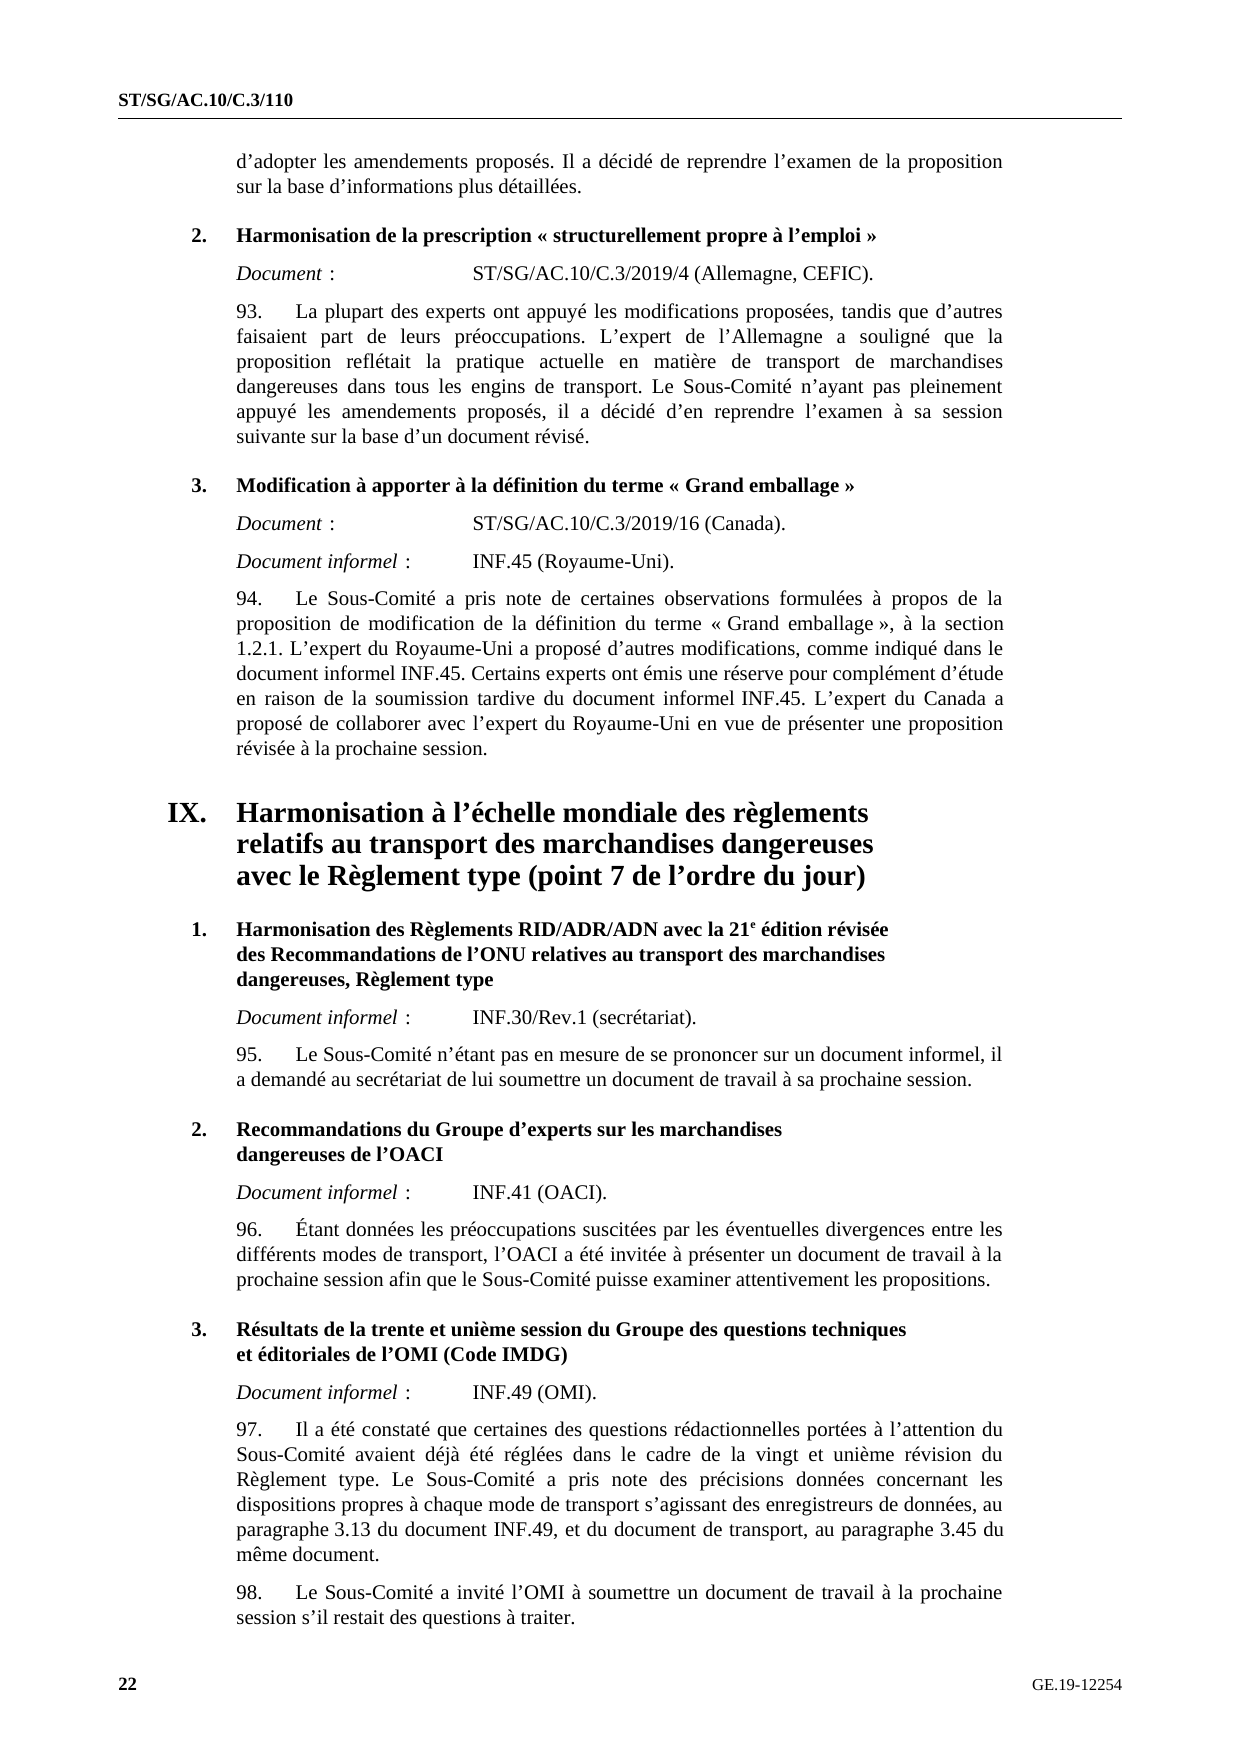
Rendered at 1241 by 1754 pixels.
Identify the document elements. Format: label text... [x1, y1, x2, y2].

text 3. Résultats de la trente et unième session du Groupe des questions techniques et éditoriales de l’OMI (Code IMDG) [118, 1316, 1004, 1366]
text 2. Recommandations du Groupe d’experts sur les marchandises dangereuses de l’OACI [118, 1116, 1004, 1166]
text 96. Étant données les préoccupations suscitées par les éventuelles divergences entre les différents modes de transport, l’OACI a été invitée à présenter un document de travail à la prochaine session afin que le Sous-Comité puisse examiner attentivement les propositions. [236, 1216, 1004, 1291]
text Document informel : INF.45 (Royaume-Uni). [236, 548, 1004, 573]
text 97. Il a été constaté que certaines des questions rédactionnelles portées à l’attention du Sous-Comité avaient déjà été réglées dans le cadre de la vingt et unième révision du Règlement type. Le Sous-Comité a pris note des précisions données concernant les dispositions propres à chaque mode de transport s’agissant des enregistreurs de données, au paragraphe 3.13 du document INF.49, et du document de transport, au paragraphe 3.45 du même document. [236, 1416, 1004, 1566]
text 93. La plupart des experts ont appuyé les modifications proposées, tandis que d’autres faisaient part de leurs préoccupations. L’expert de l’Allemagne a souligné que la proposition reflétait la pratique actuelle en matière de transport de marchandises dangereuses dans tous les engins de transport. Le Sous-Comité n’ayant pas pleinement appuyé les amendements proposés, il a décidé d’en reprendre l’examen à sa session suivante sur la base d’un document révisé. [236, 298, 1004, 448]
text Document informel : INF.30/Rev.1 (secrétariat). [236, 1004, 1004, 1029]
text IX. Harmonisation à l’échelle mondiale des règlements relatifs au transport des marchandises dangereuses avec le Règlement type (point 7 de l’ordre du jour) [118, 798, 1004, 891]
text 2. Harmonisation de la prescription « structurellement propre à l’emploi » [118, 223, 1004, 248]
text 3. Modification à apporter à la définition du terme « Grand emballage » [118, 473, 1004, 498]
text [236, 148, 1004, 198]
text 95. Le Sous-Comité n’étant pas en mesure de se prononcer sur un document informel, il a demandé au secrétariat de lui soumettre un document de travail à sa prochaine session. [236, 1041, 1004, 1091]
text Document informel : INF.41 (OACI). [236, 1179, 1004, 1204]
text 98. Le Sous-Comité a invité l’OMI à soumettre un document de travail à la prochaine session s’il restait des questions à traiter. [236, 1579, 1004, 1629]
text Document informel : INF.49 (OMI). [236, 1379, 1004, 1404]
text Document : ST/SG/AC.10/C.3/2019/16 (Canada). [236, 510, 1004, 535]
text 1. Harmonisation des Règlements RID/ADR/ADN avec la 21e édition révisée des Recommandations de l’ONU relatives au transport des marchandises dangereuses, Règlement type [118, 916, 1004, 991]
text 94. Le Sous-Comité a pris note de certaines observations formulées à propos de la proposition de modification de la définition du terme « Grand emballage », à la section 1.2.1. L’expert du Royaume-Uni a proposé d’autres modifications, comme indiqué dans le document informel INF.45. Certains experts ont émis une réserve pour complément d’étude en raison de la soumission tardive du document informel INF.45. L’expert du Canada a proposé de collaborer avec l’expert du Royaume-Uni en vue de présenter une proposition révisée à la prochaine session. [236, 585, 1004, 760]
text Document : ST/SG/AC.10/C.3/2019/4 (Allemagne, CEFIC). [236, 260, 1004, 285]
